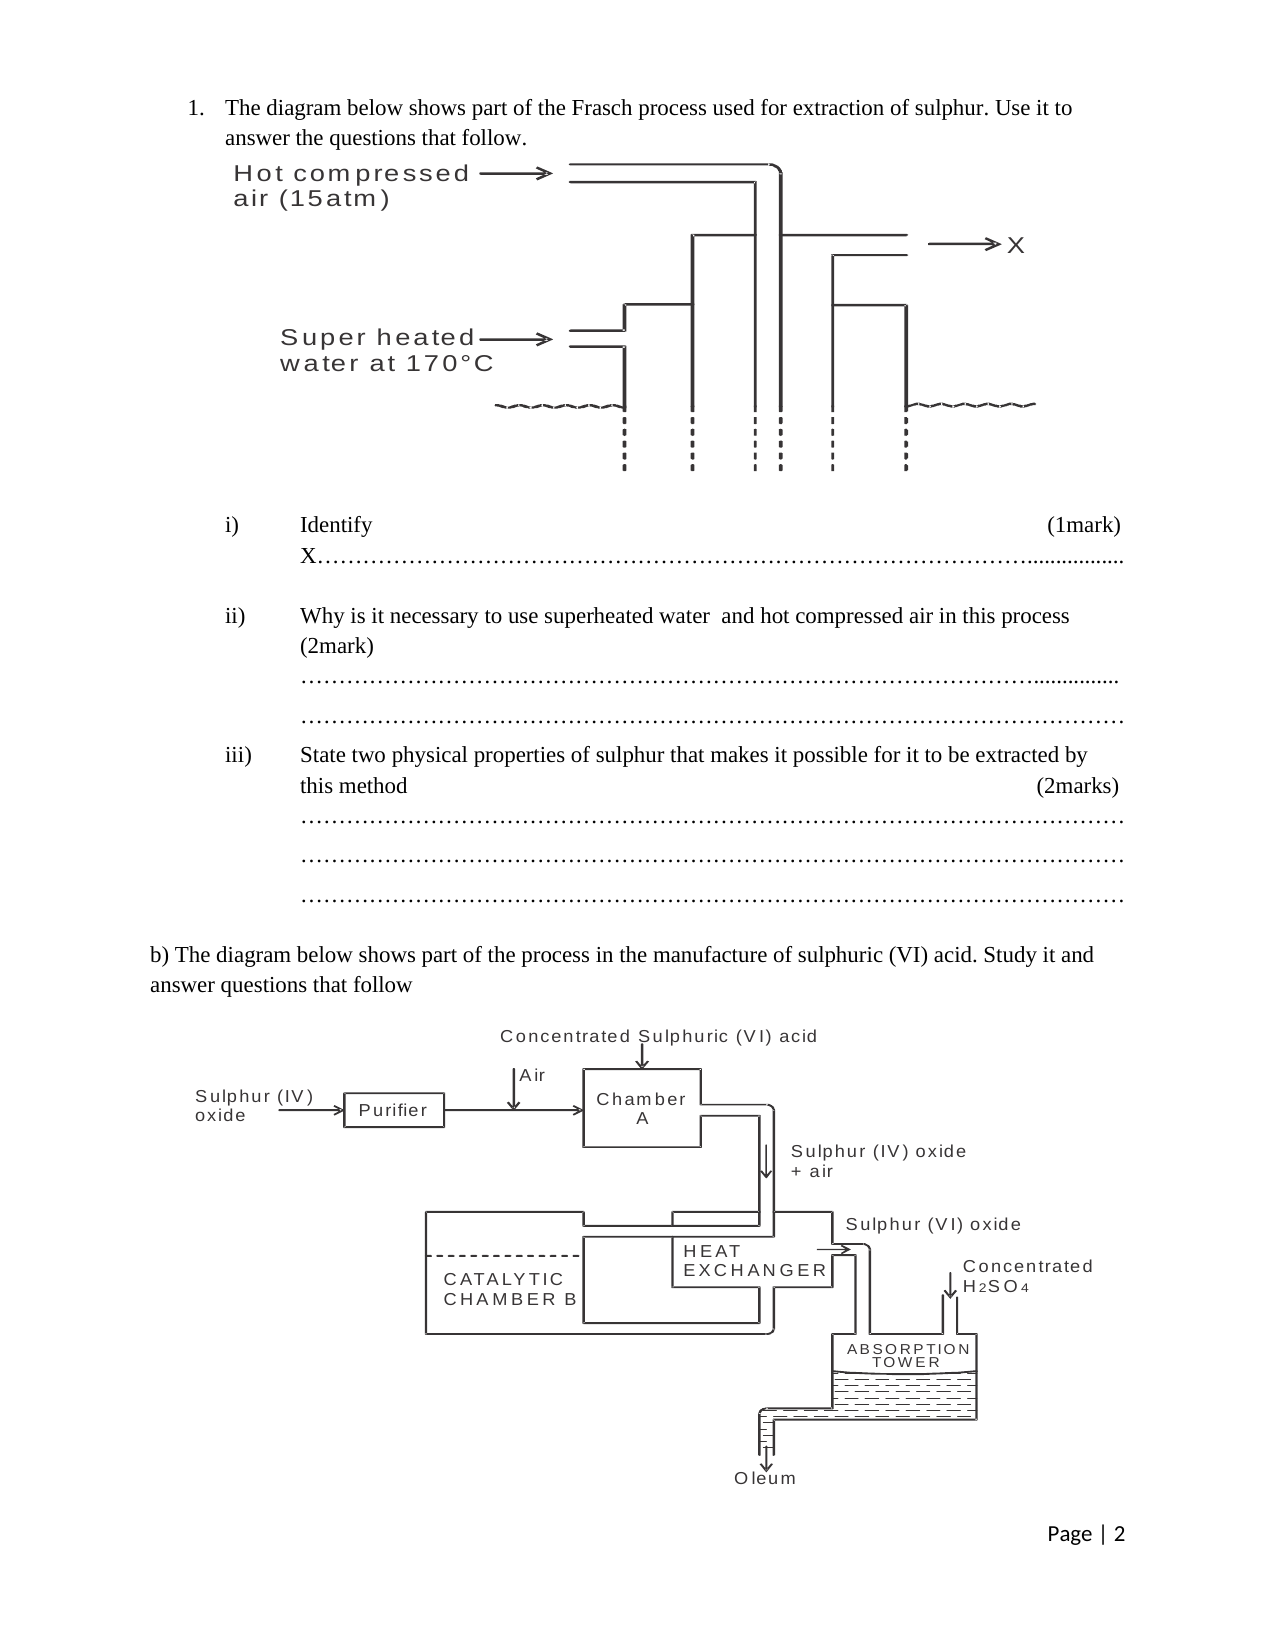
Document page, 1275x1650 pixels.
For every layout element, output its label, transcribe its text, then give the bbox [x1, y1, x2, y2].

list ……………………………………………………………………………………………………………………………………………………………………………………………… [300, 841, 1125, 907]
list The diagram below shows part of the Frasch process used for extraction of sulphur. Use it to answer the questions that follow. [187, 94, 1125, 150]
list ……………………………………………………………………………………............... [300, 662, 1125, 689]
list ……………………………………………………………………………………………… [300, 802, 1125, 828]
text b) The diagram below shows part of the process in the manufacture of sulphuric (VI) acid. Study it and answer questions that follow [150, 941, 1125, 998]
list Why is it necessary to use superheated water and hot compressed air in this process (2mark) [225, 602, 1125, 659]
list State two physical properties of sulphur that makes it possible for it to be extracted by this method (2marks) [225, 741, 1125, 798]
list ……………………………………………………………………………………………… [300, 702, 1125, 728]
list Identify (1mark) X…………………………………………………………………………………................. [225, 511, 1125, 568]
